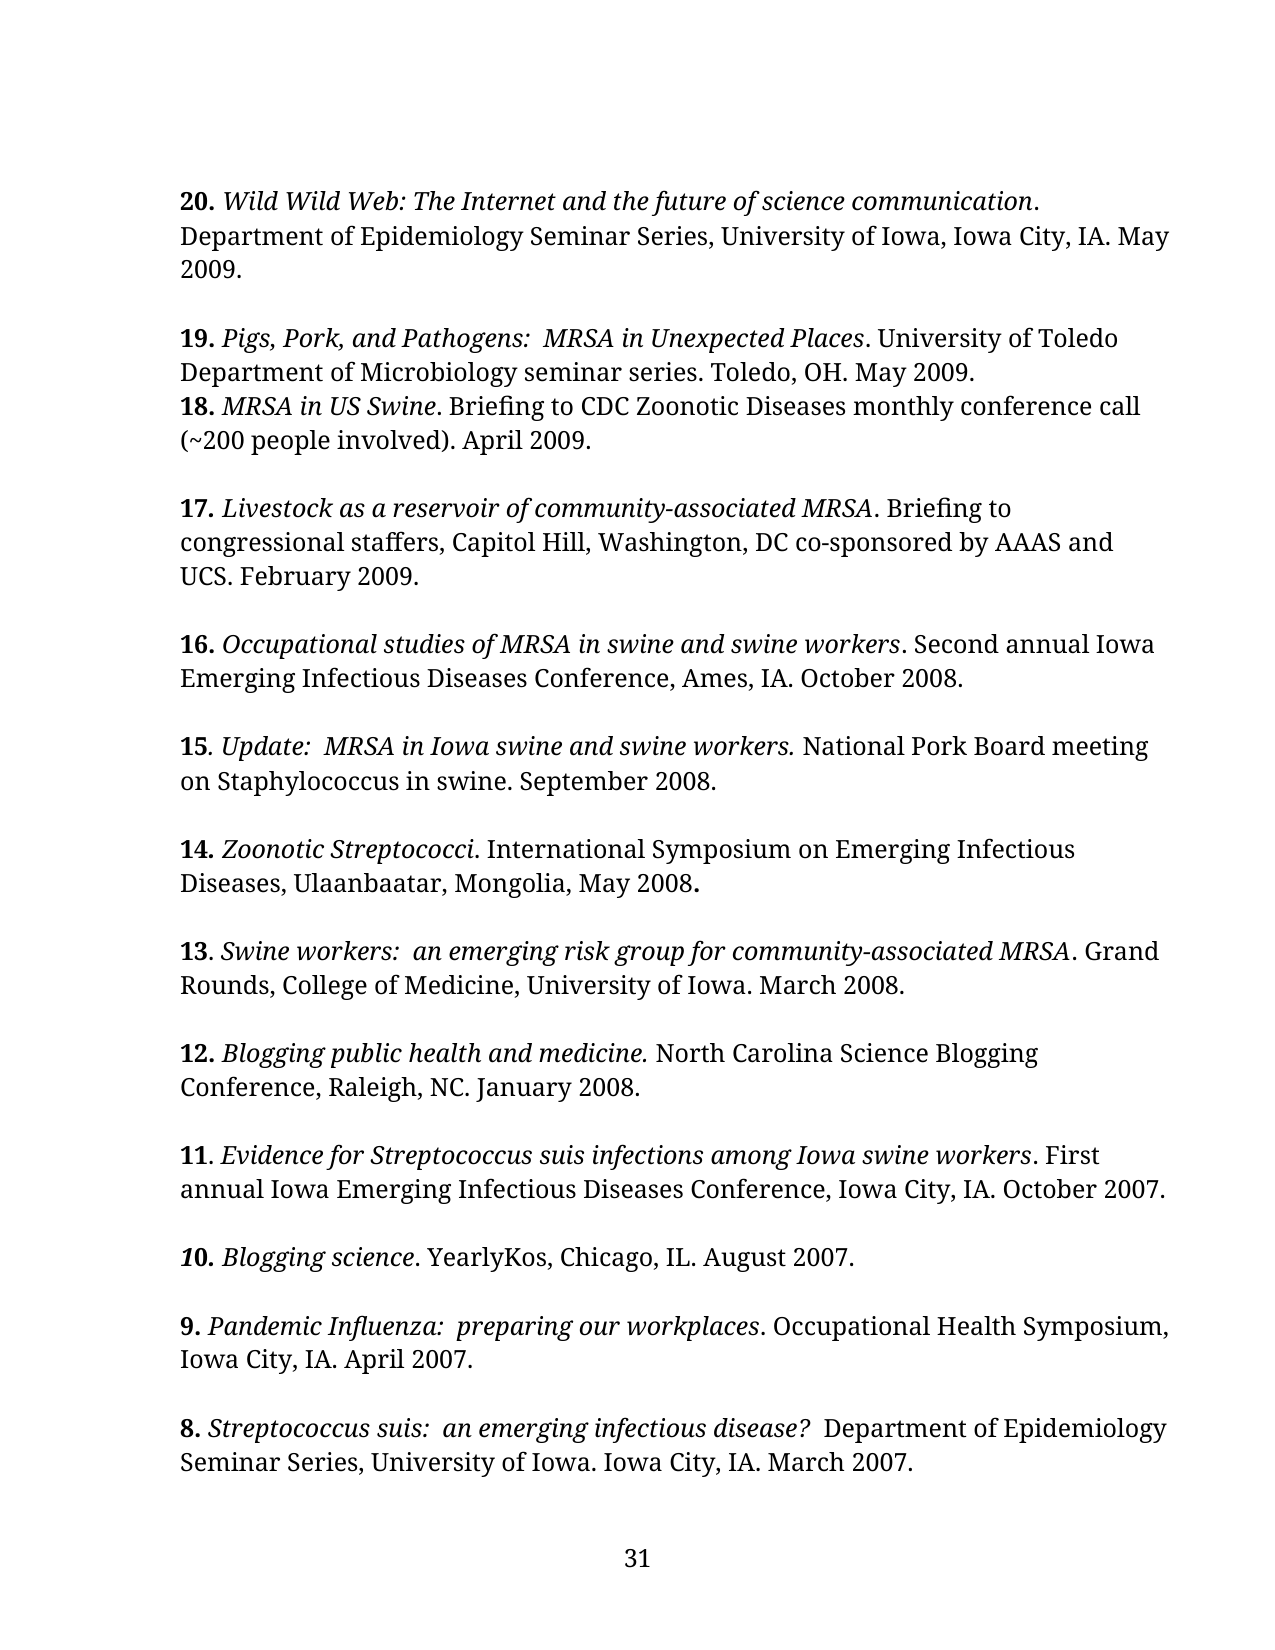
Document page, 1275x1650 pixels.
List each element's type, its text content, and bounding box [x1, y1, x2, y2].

text 12. Blogging public health and medicine. North Carolina Science Blogging Conference, Raleigh, NC. January 2008. [180, 1036, 1170, 1104]
text 19. Pigs, Pork, and Pathogens: MRSA in Unexpected Places. University of Toledo Department of Microbiology seminar series. Toledo, OH. May 2009. [180, 320, 1170, 388]
text 10. Blogging science. YearlyKos, Chicago, IL. August 2007. [180, 1240, 1170, 1274]
text 8. Streptococcus suis: an emerging infectious disease? Department of Epidemiology Seminar Series, University of Iowa. Iowa City, IA. March 2007. [180, 1410, 1170, 1478]
text 17. Livestock as a reservoir of community-associated MRSA. Briefing to congressional staffers, Capitol Hill, Washington, DC co-sponsored by AAAS and UCS. February 2009. [180, 491, 1170, 593]
text 13. Swine workers: an emerging risk group for community-associated MRSA. Grand Rounds, College of Medicine, University of Iowa. March 2008. [180, 933, 1170, 1002]
text 14. Zoonotic Streptococci. International Symposium on Emerging Infectious Diseases, Ulaanbaatar, Mongolia, May 2008. [180, 831, 1170, 899]
text 20. Wild Wild Web: The Internet and the future of science communication. Department of Epidemiology Seminar Series, University of Iowa, Iowa City, IA. May 2009. [180, 184, 1170, 286]
text 11. Evidence for Streptococcus suis infections among Iowa swine workers. First annual Iowa Emerging Infectious Diseases Conference, Iowa City, IA. October 2007. [180, 1138, 1170, 1206]
text 9. Pandemic Influenza: preparing our workplaces. Occupational Health Symposium, Iowa City, IA. April 2007. [180, 1308, 1170, 1376]
text 18. MRSA in US Swine. Briefing to CDC Zoonotic Diseases monthly conference call (~200 people involved). April 2009. [180, 388, 1170, 457]
text 16. Occupational studies of MRSA in swine and swine workers. Second annual Iowa Emerging Infectious Diseases Conference, Ames, IA. October 2008. [180, 627, 1170, 695]
text 15. Update: MRSA in Iowa swine and swine workers. National Pork Board meeting on Staphylococcus in swine. September 2008. [180, 729, 1170, 797]
